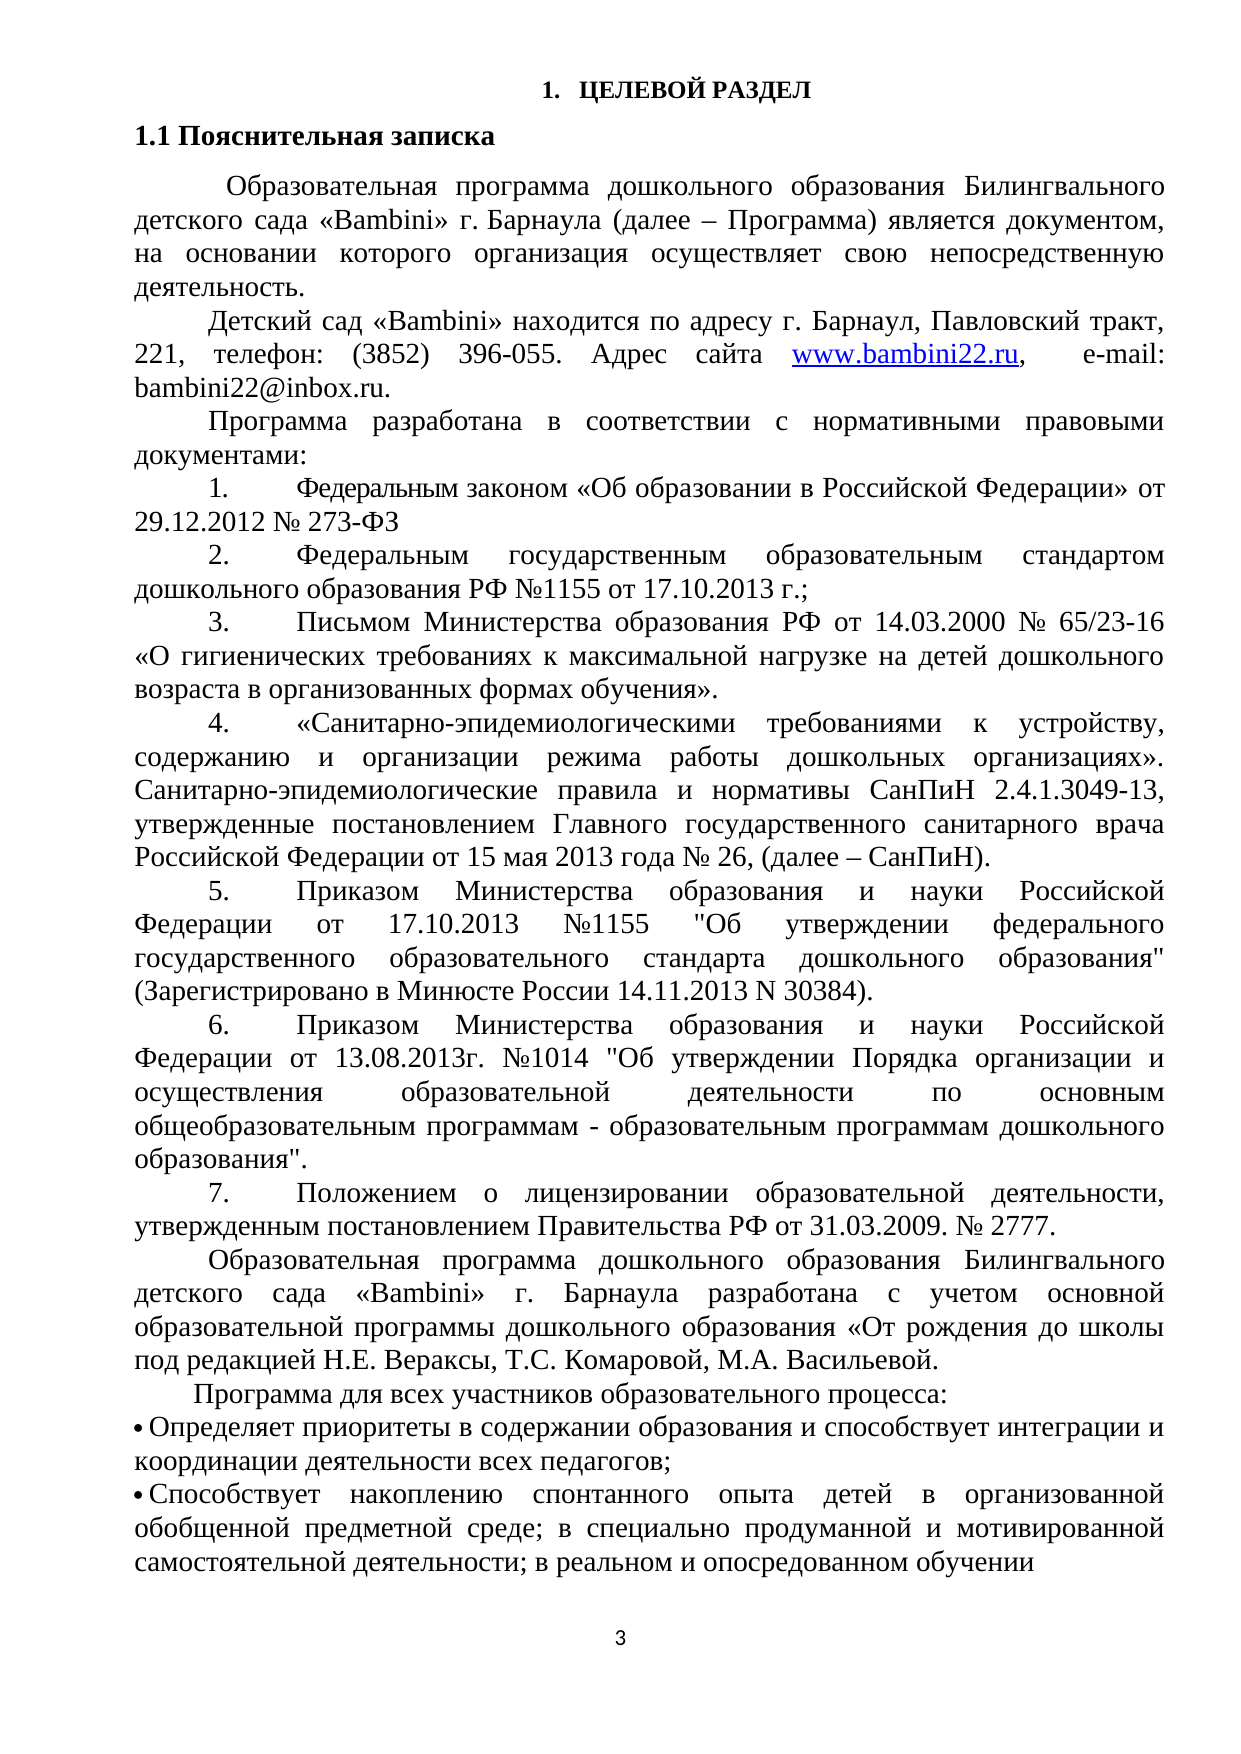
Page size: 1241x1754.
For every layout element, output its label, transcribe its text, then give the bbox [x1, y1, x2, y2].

list Письмом Министерства образования РФ от 14.03.2000 № 65/23-16 «О гигиенических требованиях к максимальной нагрузке на детей дошкольного возраста в организованных формах обучения». [134, 604, 1165, 705]
list Определяет приоритеты в содержании образования и способствует интеграции и координации деятельности всех педагогов; [134, 1409, 1165, 1477]
list Приказом Министерства образования и науки Российской Федерации от 17.10.2013 №1155 "Об утверждении федерального государственного образовательного стандарта дошкольного образования" (Зарегистрировано в Минюсте России 14.11.2013 N 30384). [134, 873, 1165, 1007]
list Федеральным законом «Об образовании в Российской Федерации» от 29.12.2012 № 273-ФЗ [134, 470, 1165, 537]
text Образовательная программа дошкольного образования Билингвального детского сада «Bambini» г. Барнаула (далее – Программа) является документом, на основании которого организация осуществляет свою непосредственную деятельность. [134, 168, 1165, 303]
subtitle Программа для всех участников образовательного процесса: [134, 1376, 1165, 1409]
text Детский сад «Bambini» находится по адресу г. Барнаул, Павловский тракт, 221, телефон: (3852) 396-055. Адрес сайта www.bambini22.ru, e-mail: bambini22@inbox.ru. [134, 303, 1165, 403]
list ЦЕЛЕВОЙ РАЗДЕЛ [187, 75, 1165, 104]
list Приказом Министерства образования и науки Российской Федерации от 13.08.2013г. №1014 "Об утверждении Порядка организации и осуществления образовательной деятельности по основным общеобразовательным программам - образовательным программам дошкольного образования". [134, 1007, 1165, 1175]
list Федеральным государственным образовательным стандартом дошкольного образования РФ №1155 от 17.10.2013 г.; [134, 537, 1165, 604]
text Образовательная программа дошкольного образования Билингвального детского сада «Bambini» г. Барнаула разработана с учетом основной образовательной программы дошкольного образования «От рождения до школы под редакцией Н.Е. Вераксы, Т.С. Комаровой, М.А. Васильевой. [134, 1242, 1165, 1376]
text Программа разработана в соответствии с нормативными правовыми документами: [134, 403, 1165, 470]
list «Санитарно-эпидемиологическими требованиями к устройству, содержанию и организации режима работы дошкольных организациях». Санитарно-эпидемиологические правила и нормативы СанПиН 2.4.1.3049-13, утвержденные постановлением Главного государственного санитарного врача Российской Федерации от 15 мая 2013 года № 26, (далее – СанПиН). [134, 705, 1165, 873]
list Положением о лицензировании образовательной деятельности, утвержденным постановлением Правительства РФ от 31.03.2009. № 2777. [134, 1175, 1165, 1242]
list Способствует накоплению спонтанного опыта детей в организованной обобщенной предметной среде; в специально продуманной и мотивированной самостоятельной деятельности; в реальном и опосредованном обучении [134, 1477, 1165, 1577]
text 1.1 Пояснительная записка [134, 118, 1165, 152]
